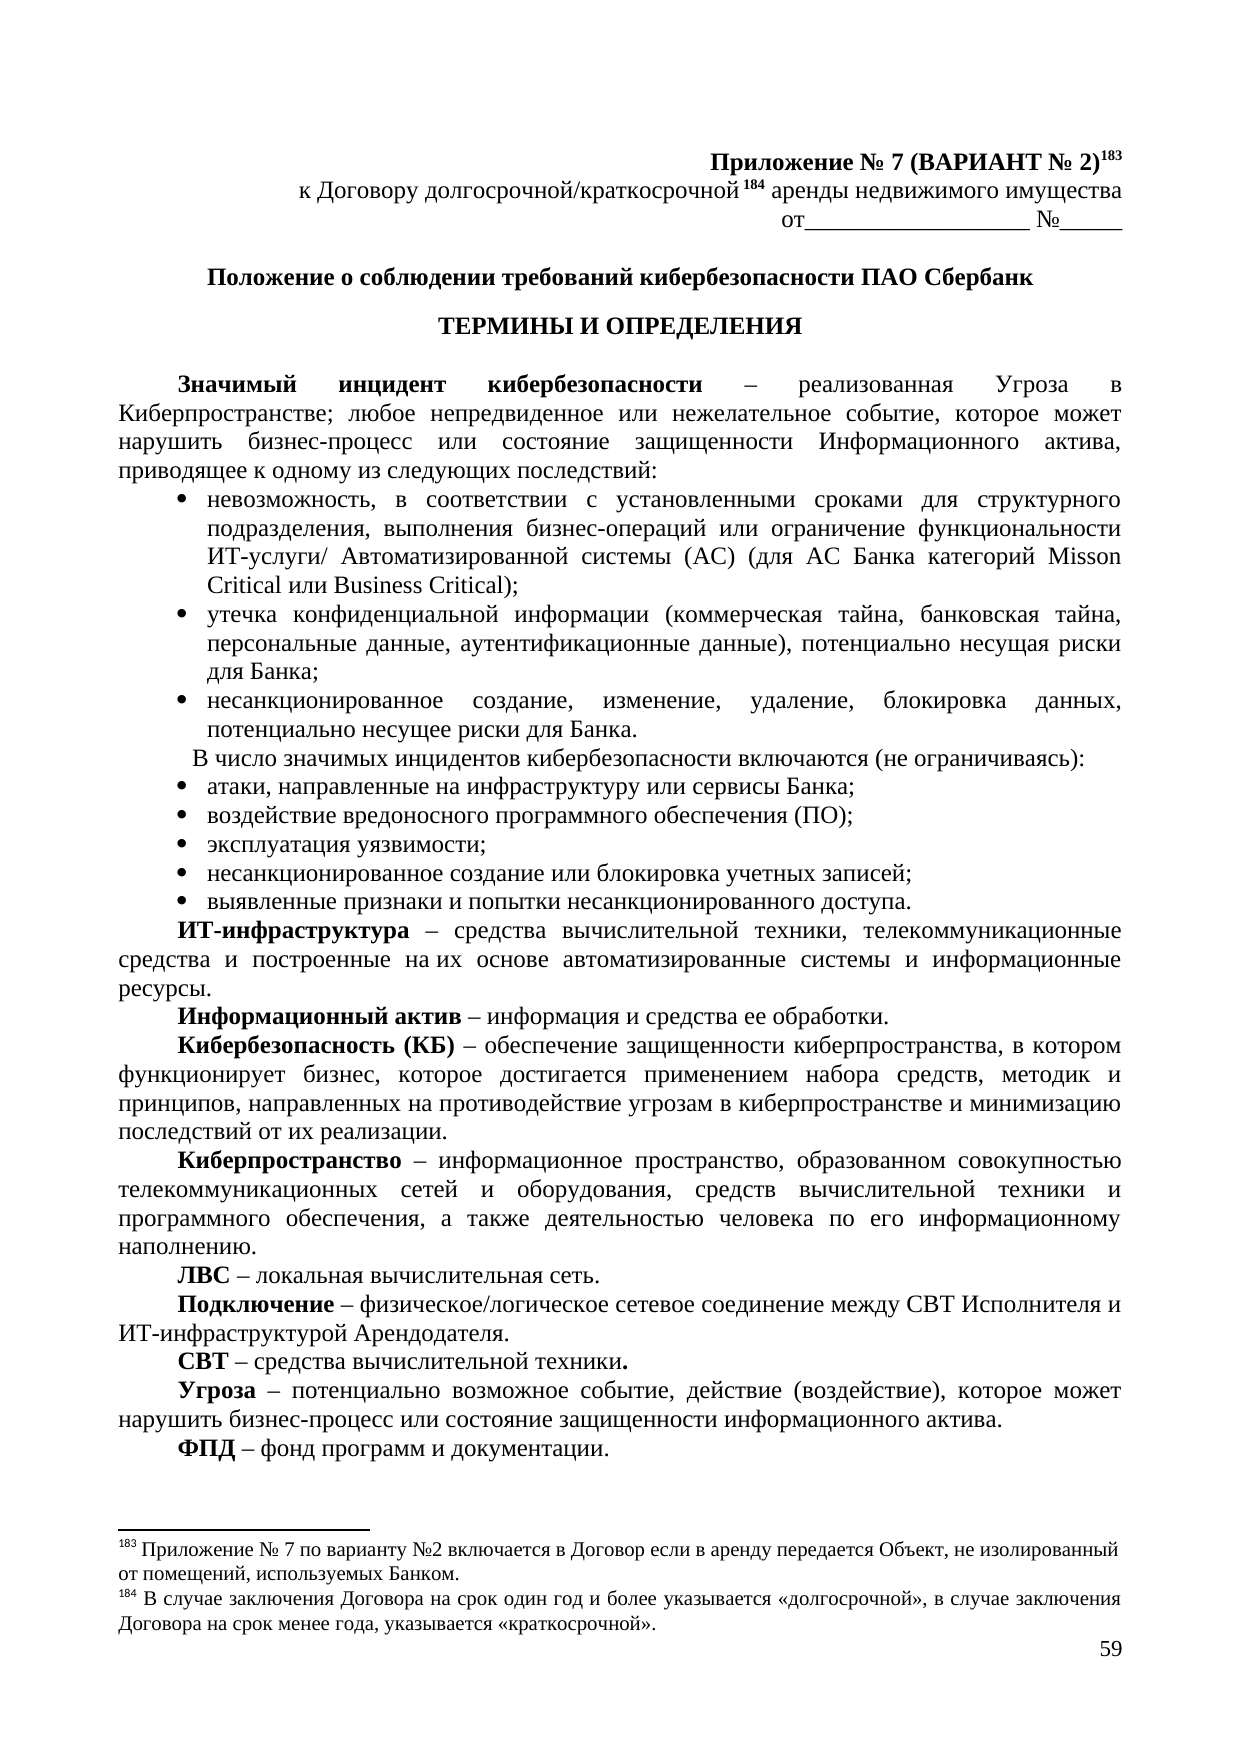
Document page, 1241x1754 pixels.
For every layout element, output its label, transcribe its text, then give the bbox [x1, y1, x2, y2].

list выявленные признаки и попытки несанкционированного доступа. [177, 886, 1122, 915]
text Киберпространство – информационное пространство, образованном совокупностью телекоммуникационных сетей и оборудования, средств вычислительной техники и программного обеспечения, а также деятельностью человека по его информационному наполнению. [118, 1145, 1122, 1260]
text В число значимых инцидентов кибербезопасности включаются (не ограничиваясь): [118, 743, 1122, 771]
text от__________________ №_____ [118, 204, 1122, 233]
list Приложение № 7 (ВАРИАНТ № 2) [193, 147, 1122, 176]
text к Договору долгосрочной/краткосрочной аренды недвижимого имущества [118, 176, 1122, 204]
text Угроза – потенциально возможное событие, действие (воздействие), которое может нарушить бизнес-процесс или состояние защищенности информационного актива. [118, 1375, 1122, 1433]
text Значимый инцидент кибербезопасности – реализованная Угроза в Киберпространстве; любое непредвиденное или нежелательное событие, которое может нарушить бизнес-процесс или состояние защищенности Информационного актива, приводящее к одному из следующих последствий: [118, 369, 1122, 484]
text СВТ – средства вычислительной техники. [118, 1346, 1122, 1375]
text Кибербезопасность (КБ) – обеспечение защищенности киберпространства, в котором функционирует бизнес, которое достигается применением набора средств, методик и принципов, направленных на противодействие угрозам в киберпространстве и минимизацию последствий от их реализации. [118, 1030, 1122, 1145]
list утечка конфиденциальной информации (коммерческая тайна, банковская тайна, персональные данные, аутентификационные данные), потенциально несущая риски для Банка; [177, 599, 1122, 685]
text ИТ-инфраструктура – средства вычислительной техники, телекоммуникационные средства и построенные на их основе автоматизированные системы и информационные ресурсы. [118, 915, 1122, 1001]
text ФПД – фонд программ и документации. [118, 1433, 1122, 1461]
list несанкционированное создание или блокировка учетных записей; [177, 858, 1122, 886]
text ЛВС – локальная вычислительная сеть. [118, 1260, 1122, 1289]
text Положение о соблюдении требований кибербезопасности ПАО Сбербанк [118, 262, 1122, 291]
list несанкционированное создание, изменение, удаление, блокировка данных, потенциально несущее риски для Банка. [177, 685, 1122, 743]
list воздействие вредоносного программного обеспечения (ПО); [177, 800, 1122, 829]
list невозможность, в соответствии с установленными сроками для структурного подразделения, выполнения бизнес-операций или ограничение функциональности ИТ-услуги/ Автоматизированной системы (АС) (для АС Банка категорий Misson Critical или Business Critical); [177, 484, 1122, 599]
list атаки, направленные на инфраструктуру или сервисы Банка; [177, 771, 1122, 800]
text Информационный актив – информация и средства ее обработки. [118, 1001, 1122, 1030]
text ТЕРМИНЫ И ОПРЕДЕЛЕНИЯ [118, 311, 1122, 340]
text Подключение – физическое/логическое сетевое соединение между СВТ Исполнителя и ИТ-инфраструктурой Арендодателя. [118, 1289, 1122, 1346]
list эксплуатация уязвимости; [177, 829, 1122, 858]
